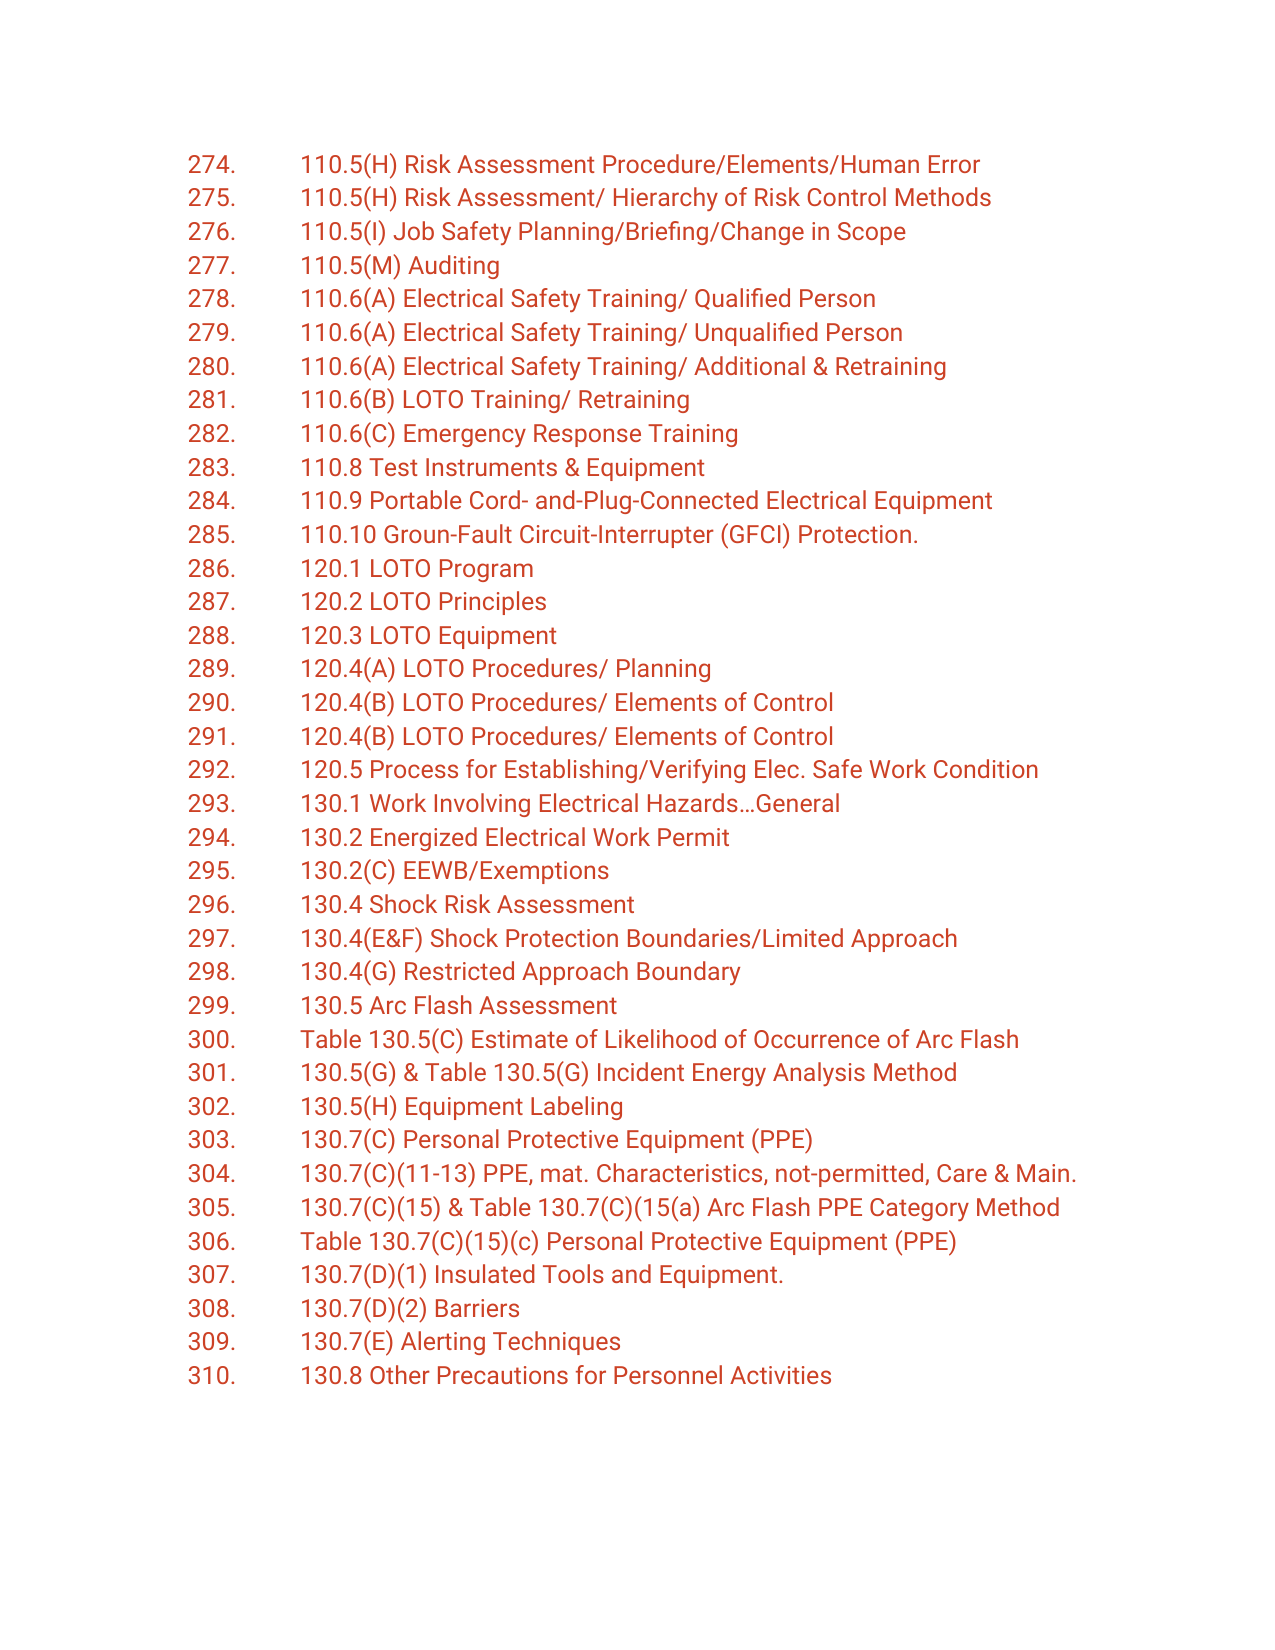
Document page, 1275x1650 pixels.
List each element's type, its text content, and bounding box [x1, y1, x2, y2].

list 120.4(B) LOTO Procedures/ Elements of Control [187, 688, 1125, 718]
list 130.2 Energized Electrical Work Permit [187, 823, 1125, 852]
list 110.6(A) Electrical Safety Training/ Additional & Retraining [187, 352, 1125, 381]
list 130.5 Arc Flash Assessment [187, 991, 1125, 1020]
list 130.8 Other Precautions for Personnel Activities [187, 1361, 1125, 1391]
list 130.5(G) & Table 130.5(G) Incident Energy Analysis Method [187, 1058, 1125, 1088]
list 130.4(E&F) Shock Protection Boundaries/Limited Approach [187, 924, 1125, 953]
list 110.6(C) Emergency Response Training [187, 419, 1125, 448]
list 120.5 Process for Establishing/Verifying Elec. Safe Work Condition [187, 756, 1125, 785]
list 130.4 Shock Risk Assessment [187, 890, 1125, 919]
list 110.6(A) Electrical Safety Training/ Unqualified Person [187, 318, 1125, 347]
list 110.5(H) Risk Assessment Procedure/Elements/Human Error [187, 150, 1125, 179]
list 110.5(I) Job Safety Planning/Briefing/Change in Scope [187, 217, 1125, 247]
list 120.4(A) LOTO Procedures/ Planning [187, 655, 1125, 684]
list 130.7(E) Alerting Techniques [187, 1328, 1125, 1357]
list 130.4(G) Restricted Approach Boundary [187, 957, 1125, 987]
list 130.2(C) EEWB/Exemptions [187, 857, 1125, 886]
list 110.6(A) Electrical Safety Training/ Qualified Person [187, 284, 1125, 314]
list Table 130.5(C) Estimate of Likelihood of Occurrence of Arc Flash [187, 1025, 1125, 1054]
list 130.1 Work Involving Electrical Hazards…General [187, 789, 1125, 818]
list 120.3 LOTO Equipment [187, 621, 1125, 650]
list 130.7(C)(15) & Table 130.7(C)(15(a) Arc Flash PPE Category Method [187, 1193, 1125, 1222]
list 130.7(C)(11-13) PPE, mat. Characteristics, not-permitted, Care & Main. [187, 1159, 1125, 1189]
list 110.8 Test Instruments & Equipment [187, 453, 1125, 482]
list Table 130.7(C)(15)(c) Personal Protective Equipment (PPE) [187, 1227, 1125, 1256]
list 110.10 Groun-Fault Circuit-Interrupter (GFCI) Protection. [187, 520, 1125, 549]
list 110.6(B) LOTO Training/ Retraining [187, 386, 1125, 415]
list 110.9 Portable Cord- and-Plug-Connected Electrical Equipment [187, 486, 1125, 516]
list 130.7(D)(2) Barriers [187, 1294, 1125, 1323]
list 120.2 LOTO Principles [187, 587, 1125, 617]
list 130.5(H) Equipment Labeling [187, 1092, 1125, 1121]
list 110.5(M) Auditing [187, 251, 1125, 280]
list 120.1 LOTO Program [187, 554, 1125, 583]
list 110.5(H) Risk Assessment/ Hierarchy of Risk Control Methods [187, 184, 1125, 213]
list 130.7(C) Personal Protective Equipment (PPE) [187, 1126, 1125, 1155]
list 120.4(B) LOTO Procedures/ Elements of Control [187, 722, 1125, 751]
list 130.7(D)(1) Insulated Tools and Equipment. [187, 1260, 1125, 1289]
